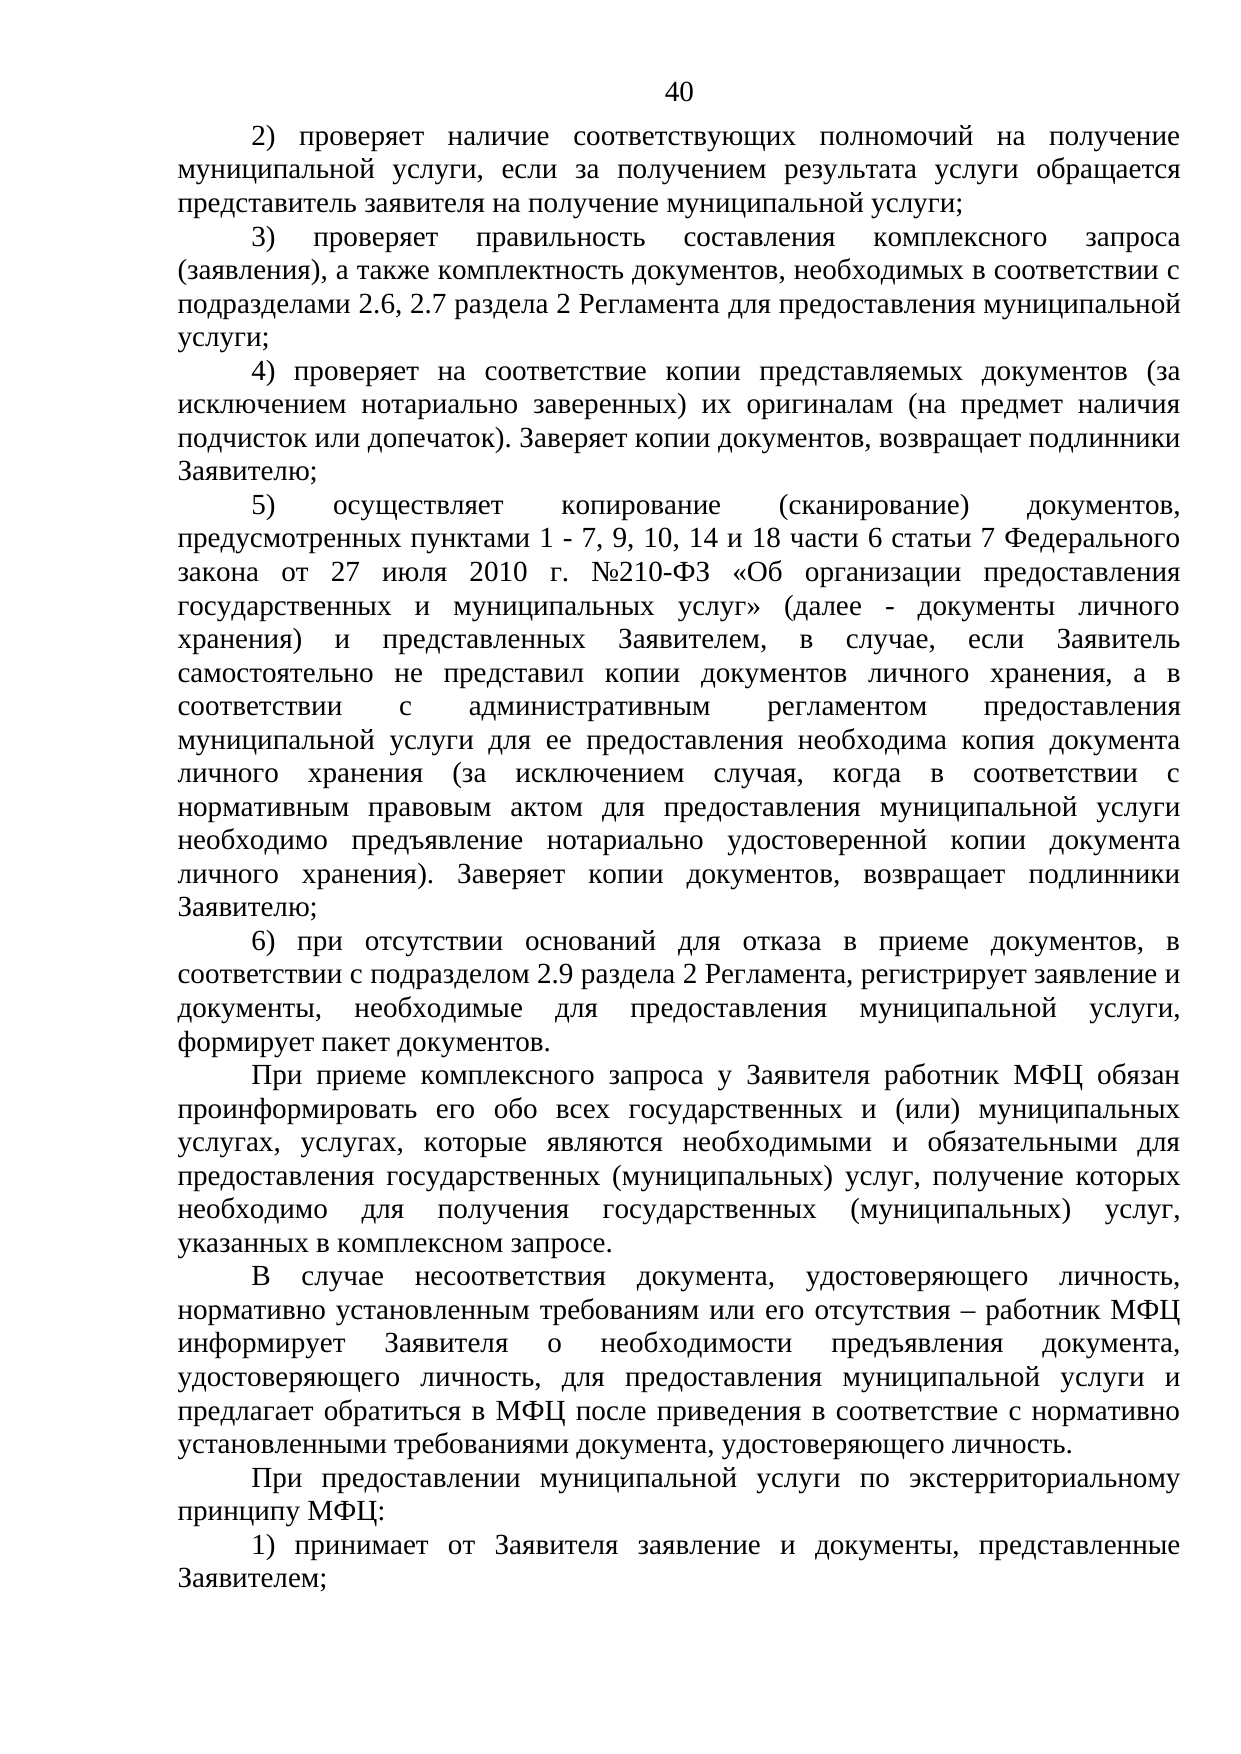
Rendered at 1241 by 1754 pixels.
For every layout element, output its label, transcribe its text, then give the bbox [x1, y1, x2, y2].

text 2) проверяет наличие соответствующих полномочий на получение муниципальной услуги, если за получением результата услуги обращается представитель заявителя на получение муниципальной услуги; [177, 118, 1181, 219]
text 5) осуществляет копирование (сканирование) документов, предусмотренных пунктами 1 - 7, 9, 10, 14 и 18 части 6 статьи 7 Федерального закона от 27 июля 2010 г. №210-ФЗ «Об организации предоставления государственных и муниципальных услуг» (далее - документы личного хранения) и представленных Заявителем, в случае, если Заявитель самостоятельно не представил копии документов личного хранения, а в соответствии с административным регламентом предоставления муниципальной услуги для ее предоставления необходима копия документа личного хранения (за исключением случая, когда в соответствии с нормативным правовым актом для предоставления муниципальной услуги необходимо предъявление нотариально удостоверенной копии документа личного хранения). Заверяет копии документов, возвращает подлинники Заявителю; [177, 487, 1181, 923]
text 1) принимает от Заявителя заявление и документы, представленные Заявителем; [177, 1527, 1181, 1594]
text При предоставлении муниципальной услуги по экстерриториальному принципу МФЦ: [177, 1460, 1181, 1527]
text 4) проверяет на соответствие копии представляемых документов (за исключением нотариально заверенных) их оригиналам (на предмет наличия подчисток или допечаток). Заверяет копии документов, возвращает подлинники Заявителю; [177, 353, 1181, 487]
text 3) проверяет правильность составления комплексного запроса (заявления), а также комплектность документов, необходимых в соответствии с подразделами 2.6, 2.7 раздела 2 Регламента для предоставления муниципальной услуги; [177, 219, 1181, 353]
text При приеме комплексного запроса у Заявителя работник МФЦ обязан проинформировать его обо всех государственных и (или) муниципальных услугах, услугах, которые являются необходимыми и обязательными для предоставления государственных (муниципальных) услуг, получение которых необходимо для получения государственных (муниципальных) услуг, указанных в комплексном запросе. [177, 1057, 1181, 1258]
text 6) при отсутствии оснований для отказа в приеме документов, в соответствии с подразделом 2.9 раздела 2 Регламента, регистрирует заявление и документы, необходимые для предоставления муниципальной услуги, формирует пакет документов. [177, 923, 1181, 1057]
text В случае несоответствия документа, удостоверяющего личность, нормативно установленным требованиям или его отсутствия – работник МФЦ информирует Заявителя о необходимости предъявления документа, удостоверяющего личность, для предоставления муниципальной услуги и предлагает обратиться в МФЦ после приведения в соответствие с нормативно установленными требованиями документа, удостоверяющего личность. [177, 1258, 1181, 1460]
